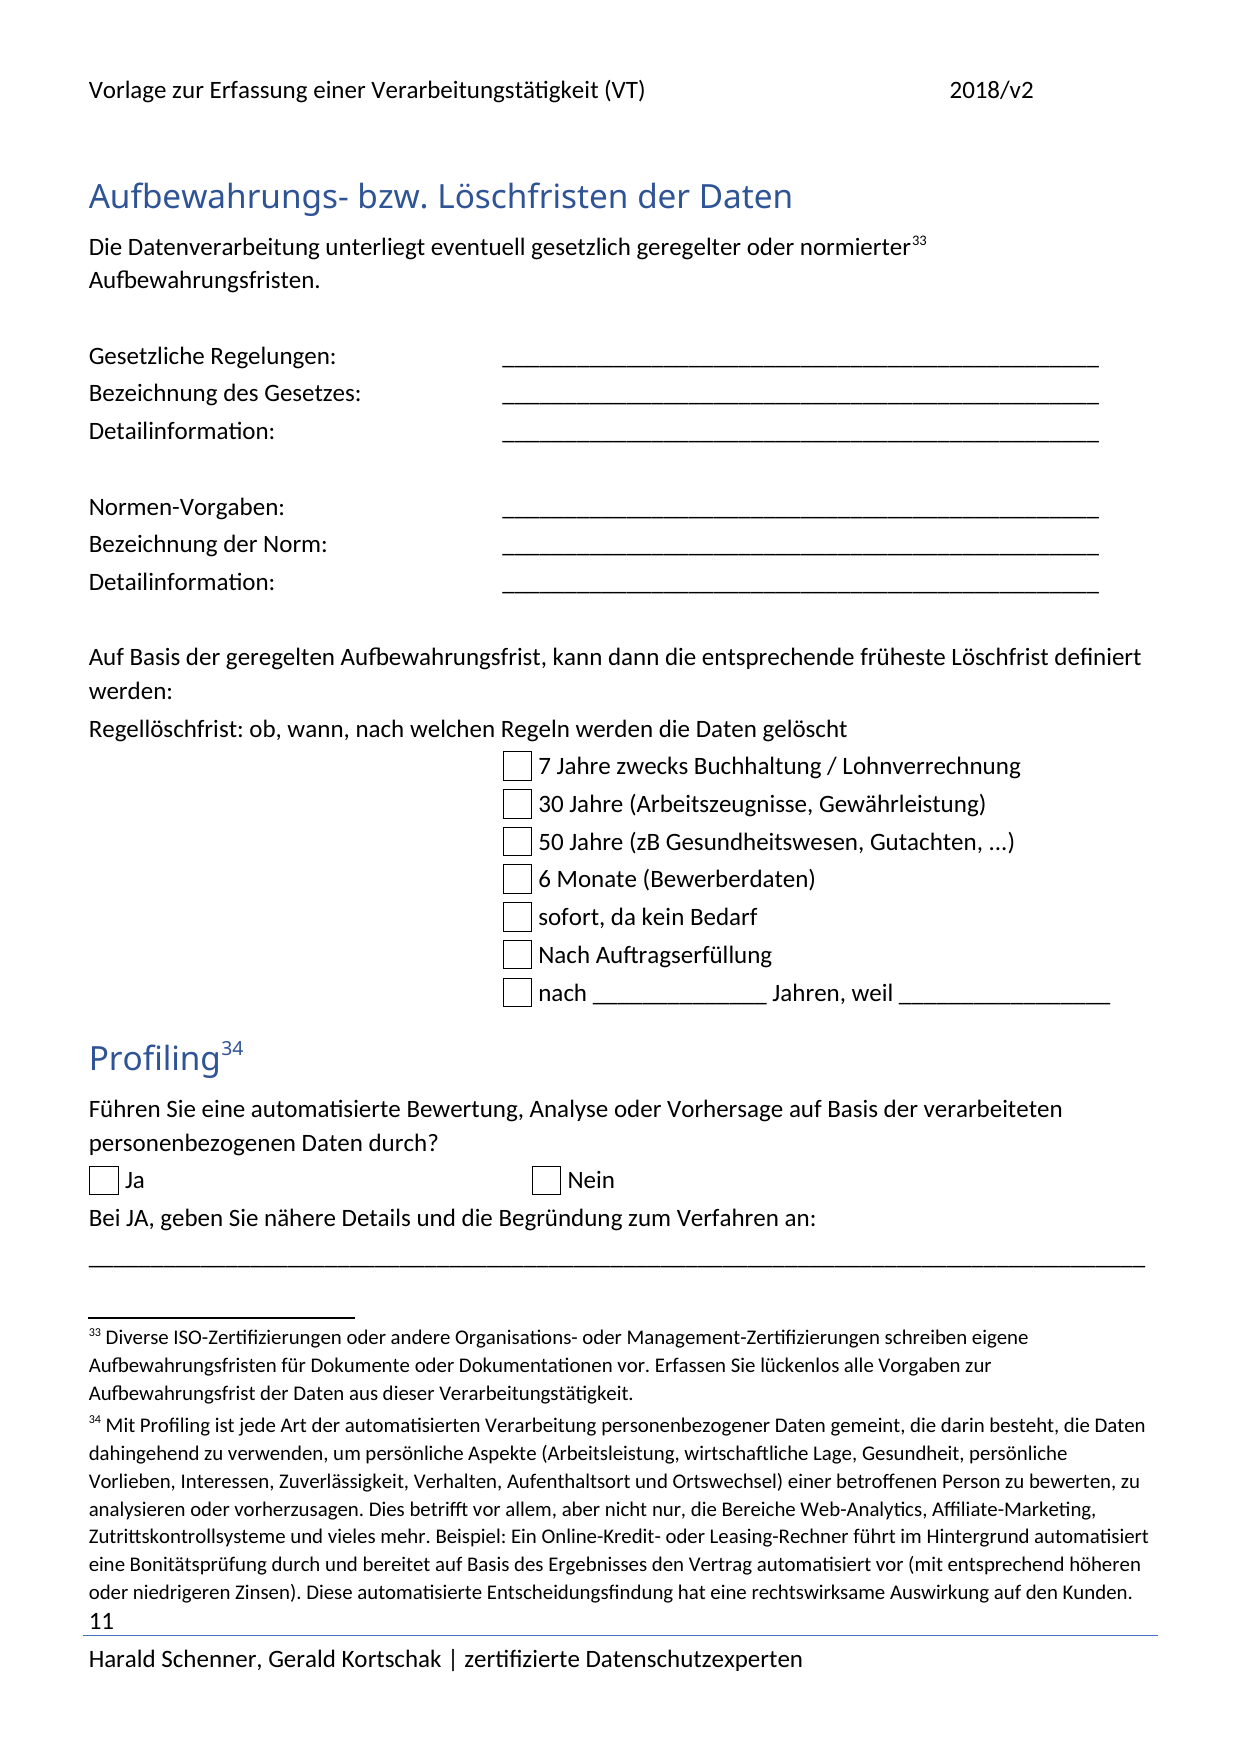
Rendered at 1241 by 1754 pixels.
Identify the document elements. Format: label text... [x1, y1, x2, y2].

text Auf Basis der geregelten Aufbewahrungsfrist, kann dann die entsprechende früheste Löschfrist definiert werden: [88, 641, 1152, 706]
text Führen Sie eine automatisierte Bewertung, Analyse oder Vorhersage auf Basis der verarbeiteten personenbezogenen Daten durch? [88, 1093, 1152, 1157]
text sofort, da kein Bedarf [88, 901, 1152, 932]
text 6 Monate (Bewerberdaten) [88, 863, 1152, 894]
text Ja Nein [88, 1165, 1152, 1195]
text Normen-Vorgaben: ________________________________________________ [88, 491, 1152, 521]
text 7 Jahre zwecks Buchhaltung / Lohnverrechnung [88, 750, 1152, 781]
text nach ______________ Jahren, weil _________________ [88, 977, 1152, 1007]
text _____________________________________________________________________________________ [88, 1240, 1152, 1271]
text Bezeichnung der Norm: ________________________________________________ [88, 528, 1152, 559]
text Gesetzliche Regelungen: ________________________________________________ [88, 340, 1152, 370]
text Bei JA, geben Sie nähere Details und die Begründung zum Verfahren an: [88, 1202, 1152, 1233]
text Die Datenverarbeitung unterliegt eventuell gesetzlich geregelter oder normierter Aufbewahrungsfristen. [88, 231, 1152, 295]
text 30 Jahre (Arbeitszeugnisse, Gewährleistung) [88, 788, 1152, 819]
text Detailinformation: ________________________________________________ [88, 415, 1152, 446]
text 50 Jahre (zB Gesundheitswesen, Gutachten, ...) [88, 826, 1152, 856]
subtitle Aufbewahrungs- bzw. Löschfristen der Daten [88, 173, 1152, 218]
text Regellöschfrist: ob, wann, nach welchen Regeln werden die Daten gelöscht [88, 713, 1152, 743]
subtitle Profiling [88, 1035, 1152, 1081]
text Nach Auftragserfüllung [88, 939, 1152, 969]
text Bezeichnung des Gesetzes: ________________________________________________ [88, 377, 1152, 408]
text Detailinformation: ________________________________________________ [88, 566, 1152, 597]
